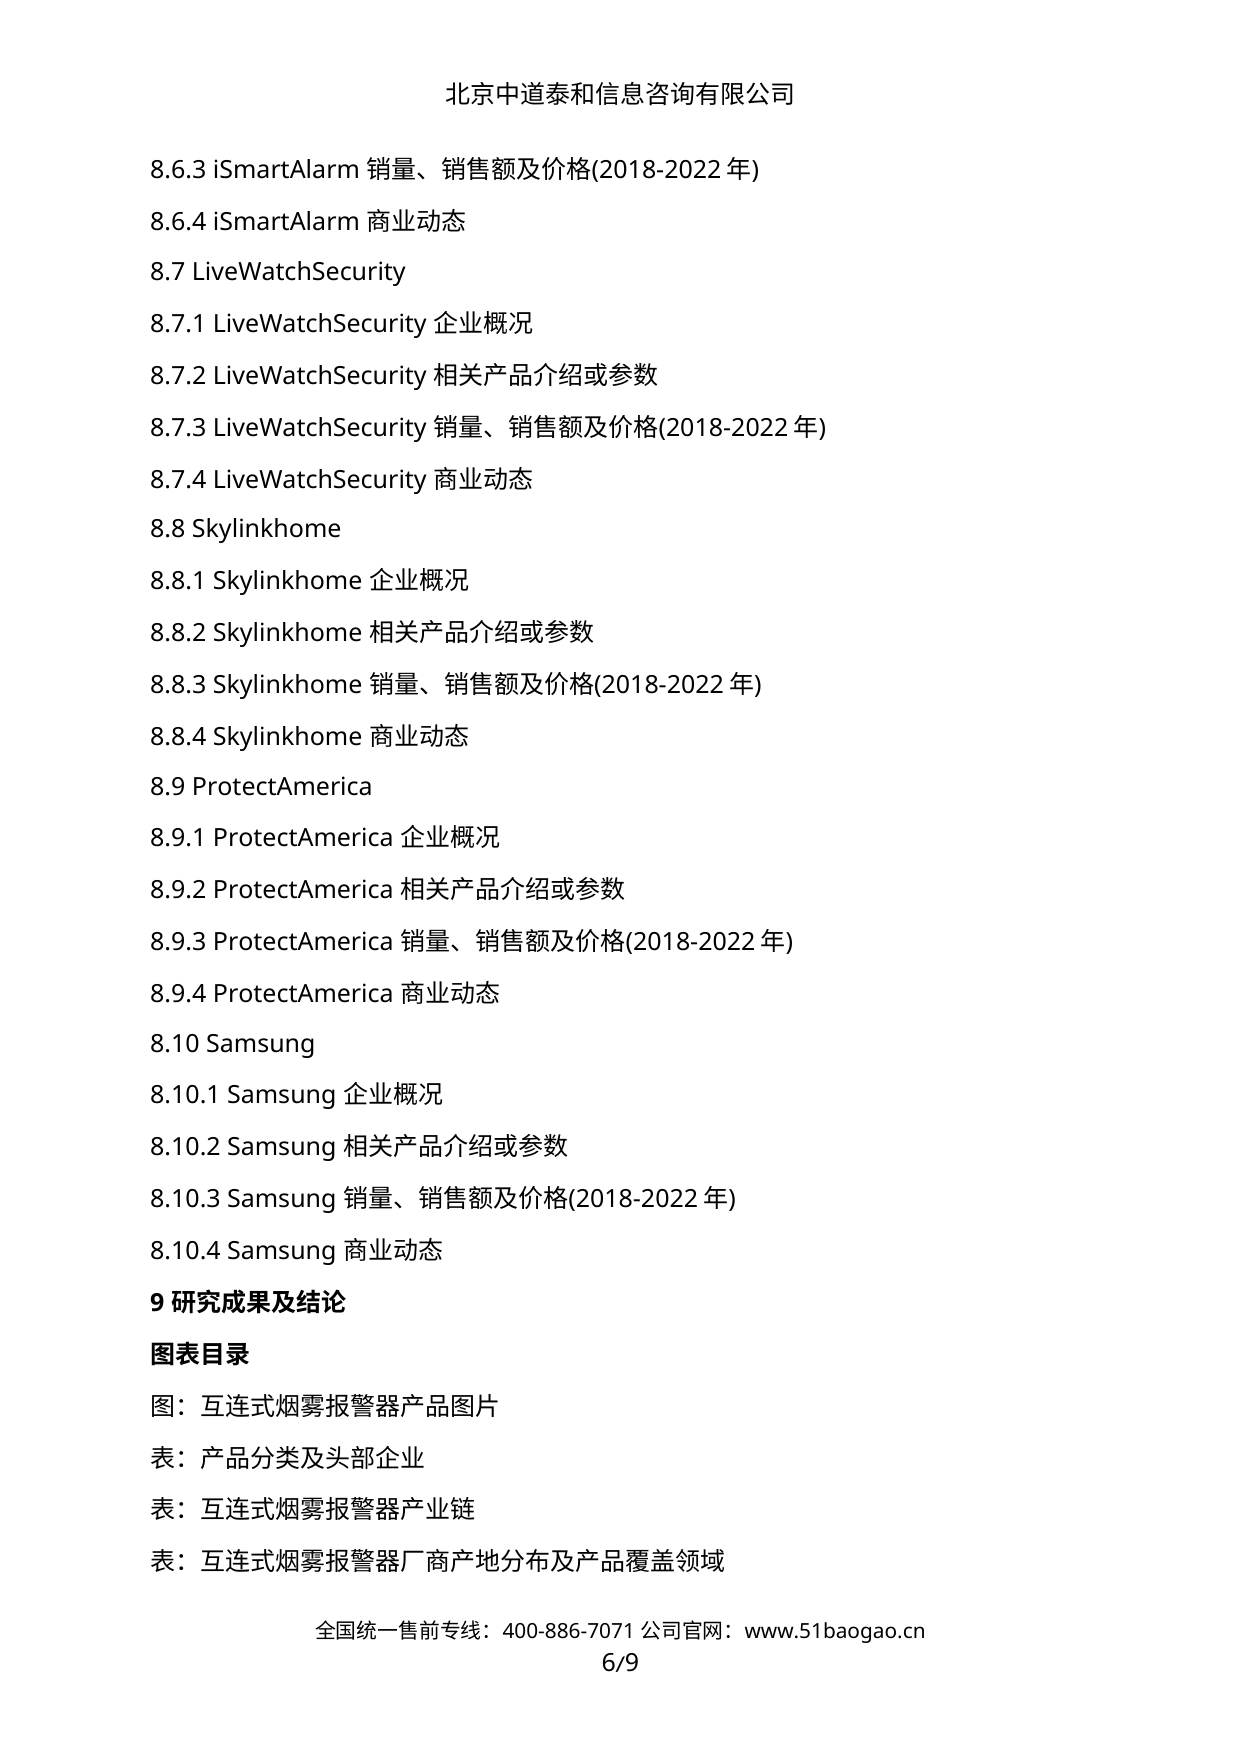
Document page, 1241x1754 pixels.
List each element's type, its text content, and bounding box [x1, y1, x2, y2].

text 8.10.1 Samsung 企业概况 [150, 1075, 1090, 1111]
text 表：产品分类及头部企业 [150, 1438, 1090, 1474]
text 图：互连式烟雾报警器产品图片 [150, 1386, 1090, 1422]
text 表：互连式烟雾报警器厂商产地分布及产品覆盖领域 [150, 1542, 1090, 1578]
text 8.8.4 Skylinkhome 商业动态 [150, 716, 1090, 752]
text 8.9.4 ProtectAmerica 商业动态 [150, 973, 1090, 1010]
text 8.8.3 Skylinkhome 销量、销售额及价格(2018-2022年) [150, 664, 1090, 701]
text 8.8.2 Skylinkhome 相关产品介绍或参数 [150, 612, 1090, 649]
text 9 研究成果及结论 [150, 1282, 1090, 1319]
text 8.10.3 Samsung 销量、销售额及价格(2018-2022年) [150, 1179, 1090, 1215]
text 8.10.2 Samsung 相关产品介绍或参数 [150, 1127, 1090, 1163]
text 8.9.3 ProtectAmerica 销量、销售额及价格(2018-2022年) [150, 922, 1090, 958]
text 8.7.1 LiveWatchSecurity 企业概况 [150, 303, 1090, 340]
text 8.7.2 LiveWatchSecurity 相关产品介绍或参数 [150, 355, 1090, 392]
text 图表目录 [150, 1334, 1090, 1371]
text 8.9.2 ProtectAmerica 相关产品介绍或参数 [150, 870, 1090, 906]
text 8.7 LiveWatchSecurity [150, 254, 1090, 288]
text 8.9 ProtectAmerica [150, 768, 1090, 802]
text 8.6.4 iSmartAlarm 商业动态 [150, 202, 1090, 238]
text 8.7.3 LiveWatchSecurity 销量、销售额及价格(2018-2022年) [150, 407, 1090, 443]
text 8.9.1 ProtectAmerica 企业概况 [150, 818, 1090, 854]
text 8.10 Samsung [150, 1025, 1090, 1059]
text 8.8.1 Skylinkhome 企业概况 [150, 561, 1090, 597]
text 8.6.3 iSmartAlarm 销量、销售额及价格(2018-2022年) [150, 150, 1090, 186]
text 表：互连式烟雾报警器产业链 [150, 1490, 1090, 1526]
text 8.7.4 LiveWatchSecurity 商业动态 [150, 459, 1090, 495]
text 8.10.4 Samsung 商业动态 [150, 1231, 1090, 1267]
text 8.8 Skylinkhome [150, 511, 1090, 545]
